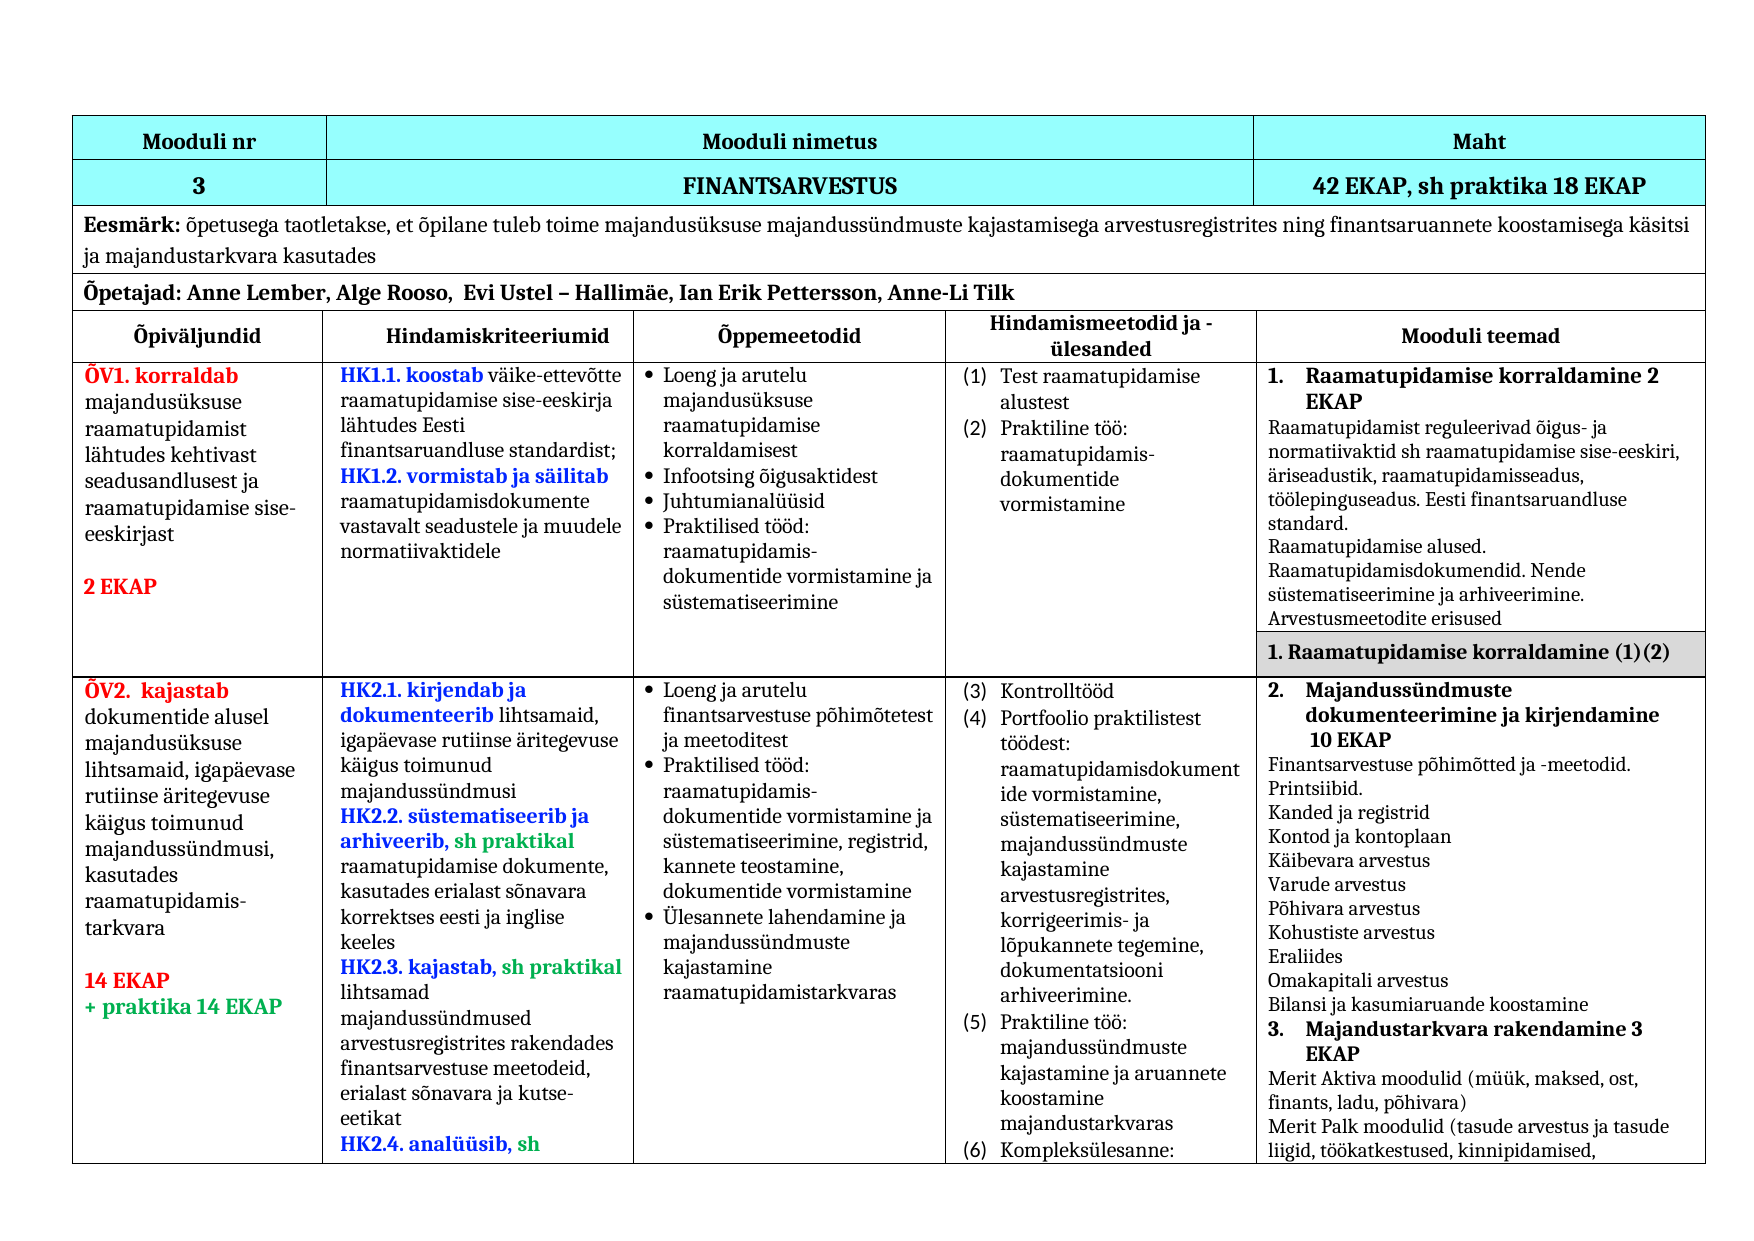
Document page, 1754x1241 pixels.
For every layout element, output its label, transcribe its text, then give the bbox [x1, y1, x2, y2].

table_cell 42 EKAP, sh praktika 18 EKAP [1254, 160, 1705, 205]
table_cell Raamatupidamise korraldamine 2 EKAP Raamatupidamist reguleerivad õigus- ja normatiivaktid sh raamatupidamise sise-eeskiri, äriseadustik, raamatupidamisseadus, töölepinguseadus. Eesti finantsaruandluse standard. Raamatupidamise alused. Raamatupidamisdokumendid. Nende süstematiseerimine ja arhiveerimine. Arvestusmeetodite erisused [1257, 363, 1705, 631]
table_cell Õpiväljundid [73, 311, 322, 362]
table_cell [323, 678, 633, 1163]
table_header Mooduli nimetus [327, 116, 1253, 159]
table_cell Eesmärk: õpetusega taotletakse, et õpilane tuleb toime majandusüksuse majandussündmuste kajastamisega arvestusregistrites ning finantsaruannete koostamisega käsitsi ja majandustarkvara kasutades [73, 206, 1705, 273]
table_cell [73, 678, 322, 1163]
table_cell Õpetajad: Anne Lember, Alge Rooso, Evi Ustel – Hallimäe, Ian Erik Pettersson, Anne-Li Tilk [73, 274, 1705, 310]
table_cell Hindamismeetodid ja -ülesanded [946, 311, 1256, 362]
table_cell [946, 678, 1256, 1163]
table_cell Mooduli teemad [1257, 311, 1705, 362]
table_cell HK1.1. koostab väike-ettevõtte raamatupidamise sise-eeskirja lähtudes Eesti finantsaruandluse standardist; HK1.2. vormistab ja säilitab raamatupidamisdokumente vastavalt seadustele ja muudele normatiivaktidele [323, 363, 633, 676]
table_cell 1. Raamatupidamise korraldamine (1)(2) [1257, 632, 1705, 676]
table_header Maht [1254, 116, 1705, 159]
table_cell Hindamiskriteeriumid [323, 311, 633, 362]
table_cell Loeng ja arutelu majandusüksuse raamatupidamise korraldamisest Infootsing õigusaktidest Juhtumianalüüsid Praktilised tööd: raamatupidamis-dokumentide vormistamine ja süstematiseerimine [634, 363, 945, 676]
table_cell Õppemeetodid [634, 311, 945, 362]
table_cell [1257, 678, 1705, 1163]
table_cell ÕV1. korraldab majandusüksuse raamatupidamist lähtudes kehtivast seadusandlusest ja raamatupidamise sise-eeskirjast 2 EKAP [73, 363, 322, 676]
table_cell FINANTSARVESTUS [327, 160, 1253, 205]
table_header Mooduli nr [73, 116, 326, 159]
table_cell 3 [73, 160, 326, 205]
table_cell Test raamatupidamise alustest Praktiline töö: raamatupidamis-dokumentide vormistamine [946, 363, 1256, 676]
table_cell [634, 678, 945, 1163]
